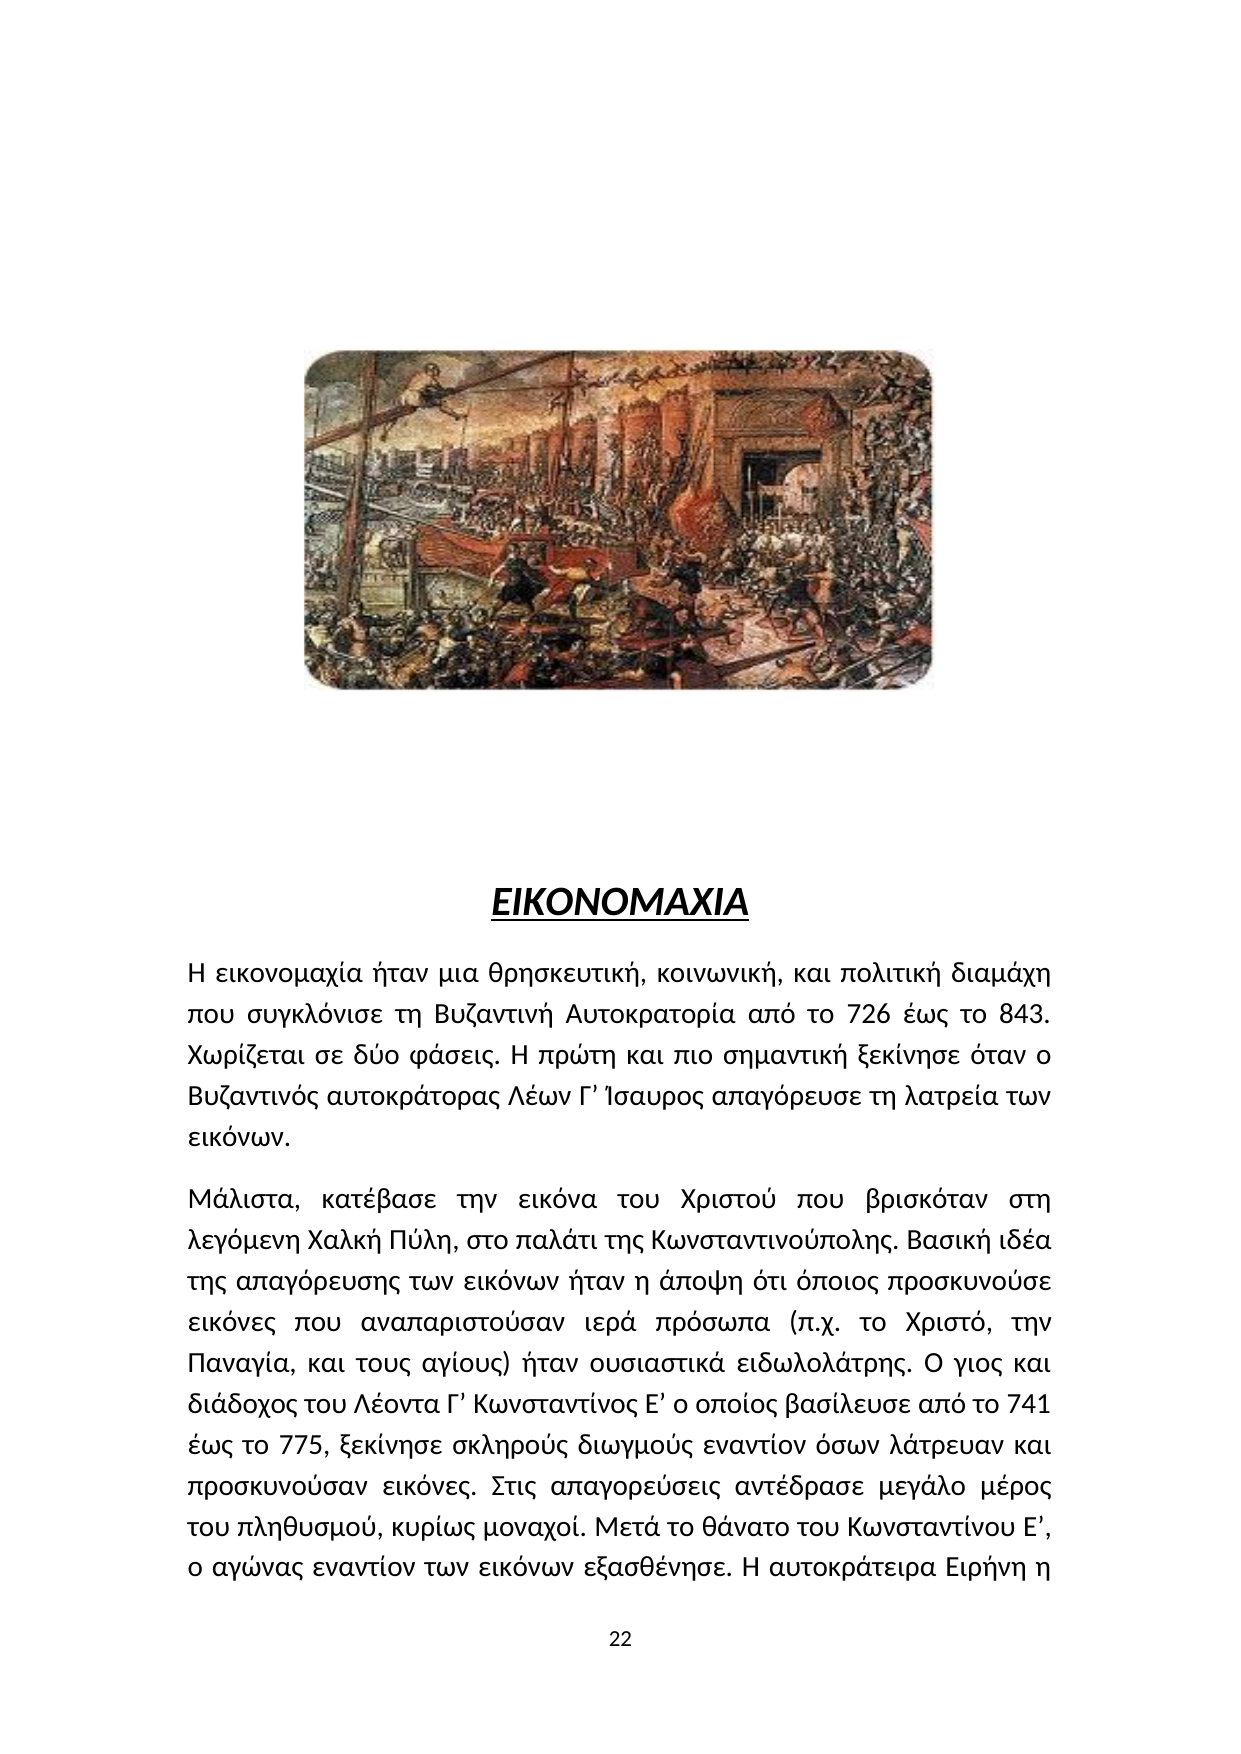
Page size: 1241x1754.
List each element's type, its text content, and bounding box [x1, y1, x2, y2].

picture [303, 349, 937, 692]
text ΕΙΚΟΝΟΜΑΧΙΑ [187, 875, 1053, 926]
text Η εικονομαχία ήταν μια θρησκευτική, κοινωνική, και πολιτική διαμάχη που συγκλόνισε τη Βυζαντινή Αυτοκρατορία από το 726 έως το 843. Χωρίζεται σε δύο φάσεις. Η πρώτη και πιο σημαντική ξεκίνησε όταν ο Βυζαντινός αυτοκράτορας Λέων Γ’ Ίσαυρος απαγόρευσε τη λατρεία των εικόνων. [187, 954, 1053, 1154]
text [187, 1180, 1053, 1584]
